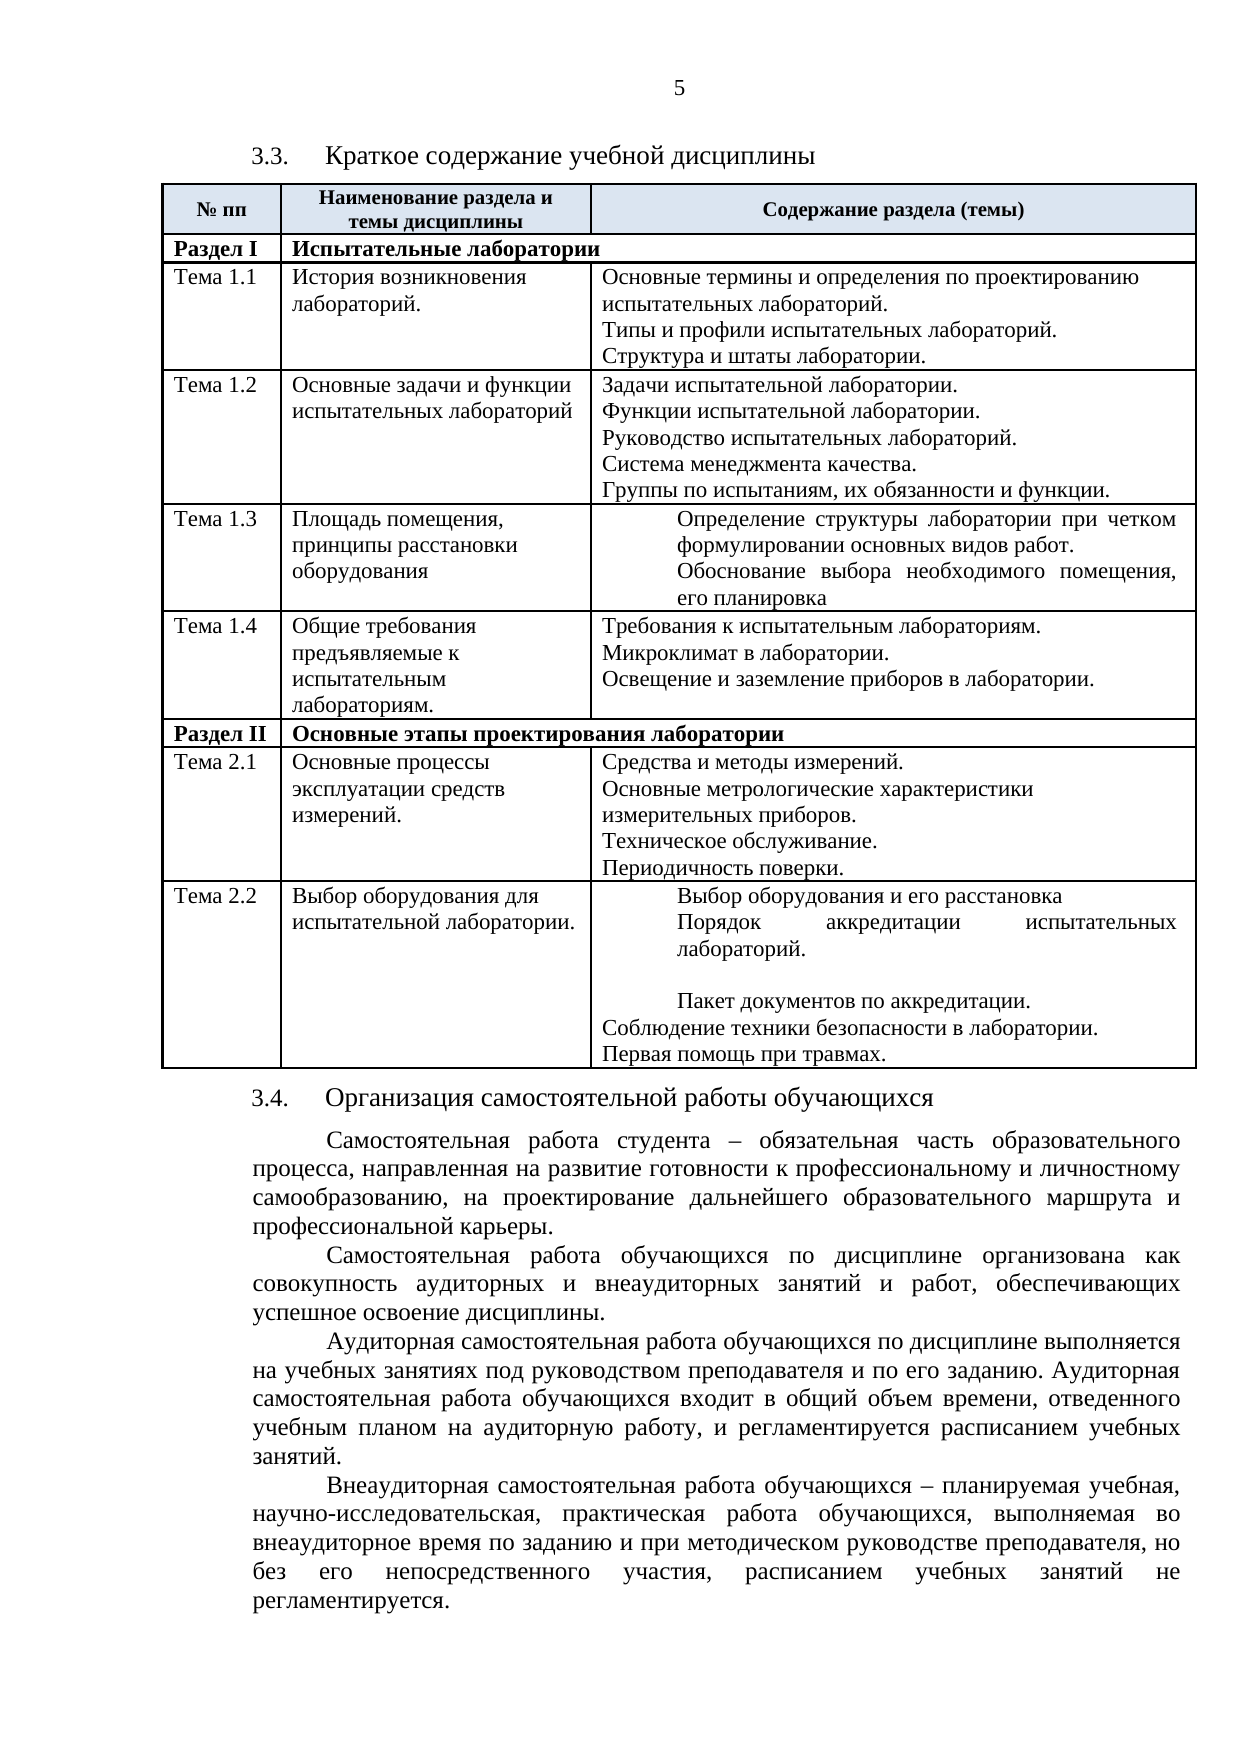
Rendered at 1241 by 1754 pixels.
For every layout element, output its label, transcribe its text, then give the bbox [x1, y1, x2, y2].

table_cell Основные процессы эксплуатации средств измерений. [282, 748, 590, 880]
subtitle Краткое содержание учебной дисциплины [251, 139, 1181, 170]
text Самостоятельная работа обучающихся по дисциплине организована как совокупность аудиторных и внеаудиторных занятий и работ, обеспечивающих успешное освоение дисциплины. [252, 1240, 1181, 1326]
table_cell Основные этапы проектирования лаборатории [282, 720, 1195, 746]
table_cell Общие требования предъявляемые к испытательным лабораториям. [282, 612, 590, 718]
table_cell Тема 1.4 [164, 612, 280, 718]
table_cell Тема 1.2 [164, 371, 280, 503]
table_cell Площадь помещения, принципы расстановки оборудования [282, 505, 590, 610]
subtitle Организация самостоятельной работы обучающихся [251, 1081, 1181, 1112]
table_cell Требования к испытательным лабораториям. Микроклимат в лаборатории. Освещение и заземление приборов в лаборатории. [592, 612, 1195, 718]
table_cell Тема 2.1 [164, 748, 280, 880]
table_cell Раздел II [164, 720, 280, 746]
table_cell Тема 2.2 [164, 882, 280, 1067]
table_header Наименование раздела и темы дисциплины [282, 185, 590, 233]
table_cell История возникновения лабораторий. [282, 264, 590, 369]
table_cell Тема 1.1 [164, 264, 280, 369]
table_cell Испытательные лаборатории [282, 235, 1195, 261]
text Аудиторная самостоятельная работа обучающихся по дисциплине выполняется на учебных занятиях под руководством преподавателя и по его заданию. Аудиторная самостоятельная работа обучающихся входит в общий объем времени, отведенного учебным планом на аудиторную работу, и регламентируется расписанием учебных занятий. [252, 1326, 1181, 1470]
table_cell Задачи испытательной лаборатории. Функции испытательной лаборатории. Руководство испытательных лабораторий. Система менеджмента качества. Группы по испытаниям, их обязанности и функции. [592, 371, 1195, 503]
table_cell Выбор оборудования и его расстановка Порядок аккредитации испытательных лабораторий. Пакет документов по аккредитации. Соблюдение техники безопасности в лаборатории. Первая помощь при травмах. [592, 882, 1195, 1067]
table_cell Выбор оборудования для испытательной лаборатории. [282, 882, 590, 1067]
table_header Содержание раздела (темы) [592, 185, 1195, 233]
table_cell Основные задачи и функции испытательных лабораторий [282, 371, 590, 503]
table_header № пп [164, 185, 280, 233]
table_cell Определение структуры лаборатории при четком формулировании основных видов работ. Обоснование выбора необходимого помещения, его планировка [592, 505, 1195, 610]
table_cell Тема 1.3 [164, 505, 280, 610]
text Самостоятельная работа студента – обязательная часть образовательного процесса, направленная на развитие готовности к профессиональному и личностному самообразованию, на проектирование дальнейшего образовательного маршрута и профессиональной карьеры. [252, 1125, 1181, 1240]
table_cell Средства и методы измерений. Основные метрологические характеристики измерительных приборов. Техническое обслуживание. Периодичность поверки. [592, 748, 1195, 880]
table_cell Основные термины и определения по проектированию испытательных лабораторий. Типы и профили испытательных лабораторий. Структура и штаты лаборатории. [592, 264, 1195, 369]
table_cell Раздел I [164, 235, 280, 261]
text Внеаудиторная самостоятельная работа обучающихся – планируемая учебная, научно-исследовательская, практическая работа обучающихся, выполняемая во внеаудиторное время по заданию и при методическом руководстве преподавателя, но без его непосредственного участия, расписанием учебных занятий не регламентируется. [252, 1470, 1181, 1613]
